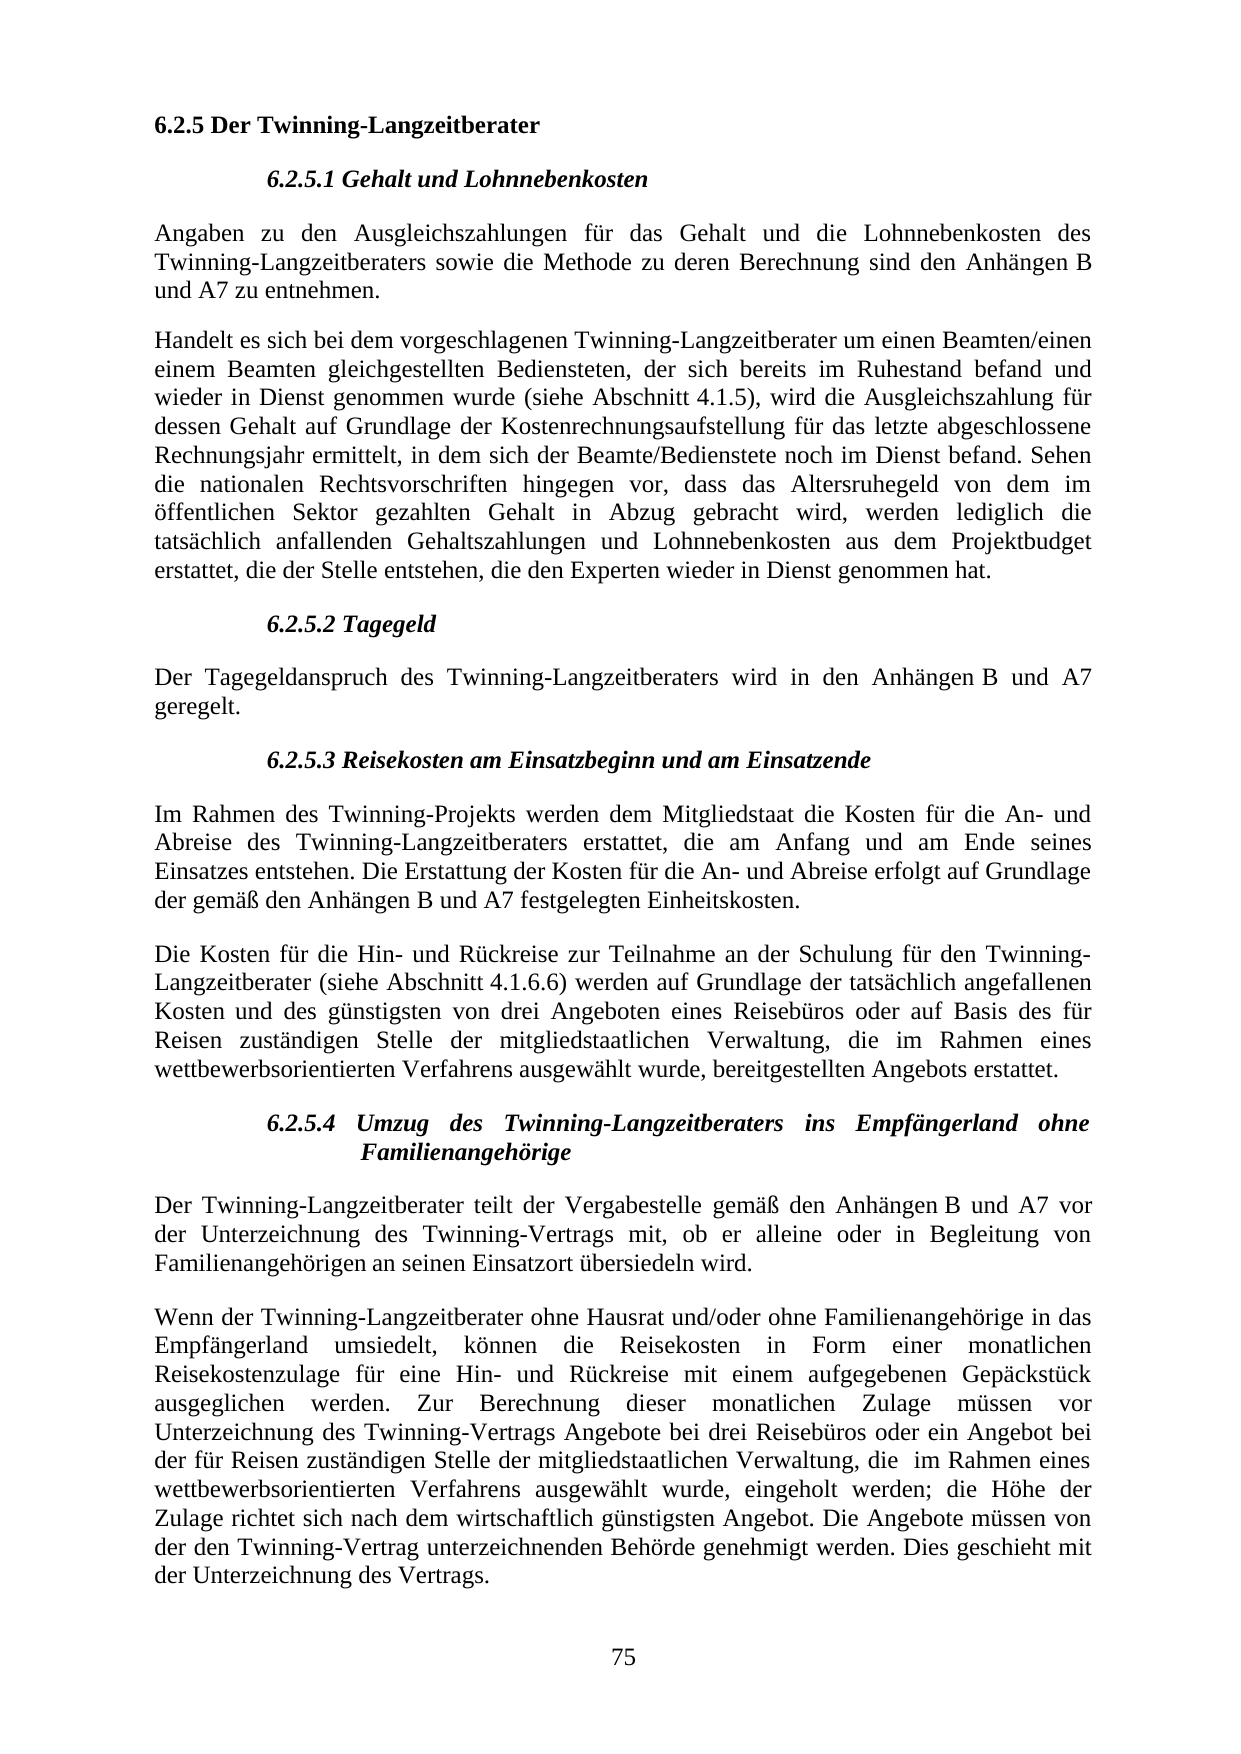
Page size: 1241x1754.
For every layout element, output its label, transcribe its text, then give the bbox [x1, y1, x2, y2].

text Der Tagegeldanspruch des Twinning-Langzeitberaters wird in den Anhängen B und A7 geregelt. [154, 662, 1092, 720]
subtitle 6.2.5 Der Twinning-Langzeitberater [154, 110, 1092, 139]
text Der Twinning-Langzeitberater teilt der Vergabestelle gemäß den Anhängen B und A7 vor der Unterzeichnung des Twinning-Vertrags mit, ob er alleine oder in Begleitung von Familienangehörigen an seinen Einsatzort übersiedeln wird. [154, 1190, 1092, 1277]
subtitle 6.2.5.1 Gehalt und Lohnnebenkosten [267, 164, 1092, 193]
subtitle 6.2.5.4 Umzug des Twinning-Langzeitberaters ins Empfängerland ohne Familienangehörige [267, 1108, 1092, 1165]
text Angaben zu den Ausgleichszahlungen für das Gehalt und die Lohnnebenkosten des Twinning-Langzeitberaters sowie die Methode zu deren Berechnung sind den Anhängen B und A7 zu entnehmen. [154, 218, 1092, 304]
text Handelt es sich bei dem vorgeschlagenen Twinning-Langzeitberater um einen Beamten/einen einem Beamten gleichgestellten Bediensteten, der sich bereits im Ruhestand befand und wieder in Dienst genommen wurde (siehe Abschnitt 4.1.5), wird die Ausgleichszahlung für dessen Gehalt auf Grundlage der Kostenrechnungsaufstellung für das letzte abgeschlossene Rechnungsjahr ermittelt, in dem sich der Beamte/Bedienstete noch im Dienst befand. Sehen die nationalen Rechtsvorschriften hingegen vor, dass das Altersruhegeld von dem im öffentlichen Sektor gezahlten Gehalt in Abzug gebracht wird, werden lediglich die tatsächlich anfallenden Gehaltszahlungen und Lohnnebenkosten aus dem Projektbudget erstattet, die der Stelle entstehen, die den Experten wieder in Dienst genommen hat. [154, 325, 1092, 584]
subtitle 6.2.5.3 Reisekosten am Einsatzbeginn und am Einsatzende [267, 745, 1092, 774]
subtitle 6.2.5.2 Tagegeld [267, 609, 1092, 637]
text Im Rahmen des Twinning-Projekts werden dem Mitgliedstaat die Kosten für die An- und Abreise des Twinning-Langzeitberaters erstattet, die am Anfang und am Ende seines Einsatzes entstehen. Die Erstattung der Kosten für die An- und Abreise erfolgt auf Grundlage der gemäß den Anhängen B und A7 festgelegten Einheitskosten. [154, 799, 1092, 914]
text Die Kosten für die Hin- und Rückreise zur Teilnahme an der Schulung für den Twinning-Langzeitberater (siehe Abschnitt 4.1.6.6) werden auf Grundlage der tatsächlich angefallenen Kosten und des günstigsten von drei Angeboten eines Reisebüros oder auf Basis des für Reisen zuständigen Stelle der mitgliedstaatlichen Verwaltung, die im Rahmen eines wettbewerbsorientierten Verfahrens ausgewählt wurde, bereitgestellten Angebots erstattet. [154, 939, 1092, 1083]
text Wenn der Twinning-Langzeitberater ohne Hausrat und/oder ohne Familienangehörige in das Empfängerland umsiedelt, können die Reisekosten in Form einer monatlichen Reisekostenzulage für eine Hin- und Rückreise mit einem aufgegebenen Gepäckstück ausgeglichen werden. Zur Berechnung dieser monatlichen Zulage müssen vor Unterzeichnung des Twinning-Vertrags Angebote bei drei Reisebüros oder ein Angebot bei der für Reisen zuständigen Stelle der mitgliedstaatlichen Verwaltung, die im Rahmen eines wettbewerbsorientierten Verfahrens ausgewählt wurde, eingeholt werden; die Höhe der Zulage richtet sich nach dem wirtschaftlich günstigsten Angebot. Die Angebote müssen von der den Twinning-Vertrag unterzeichnenden Behörde genehmigt werden. Dies geschieht mit der Unterzeichnung des Vertrags. [154, 1302, 1092, 1589]
